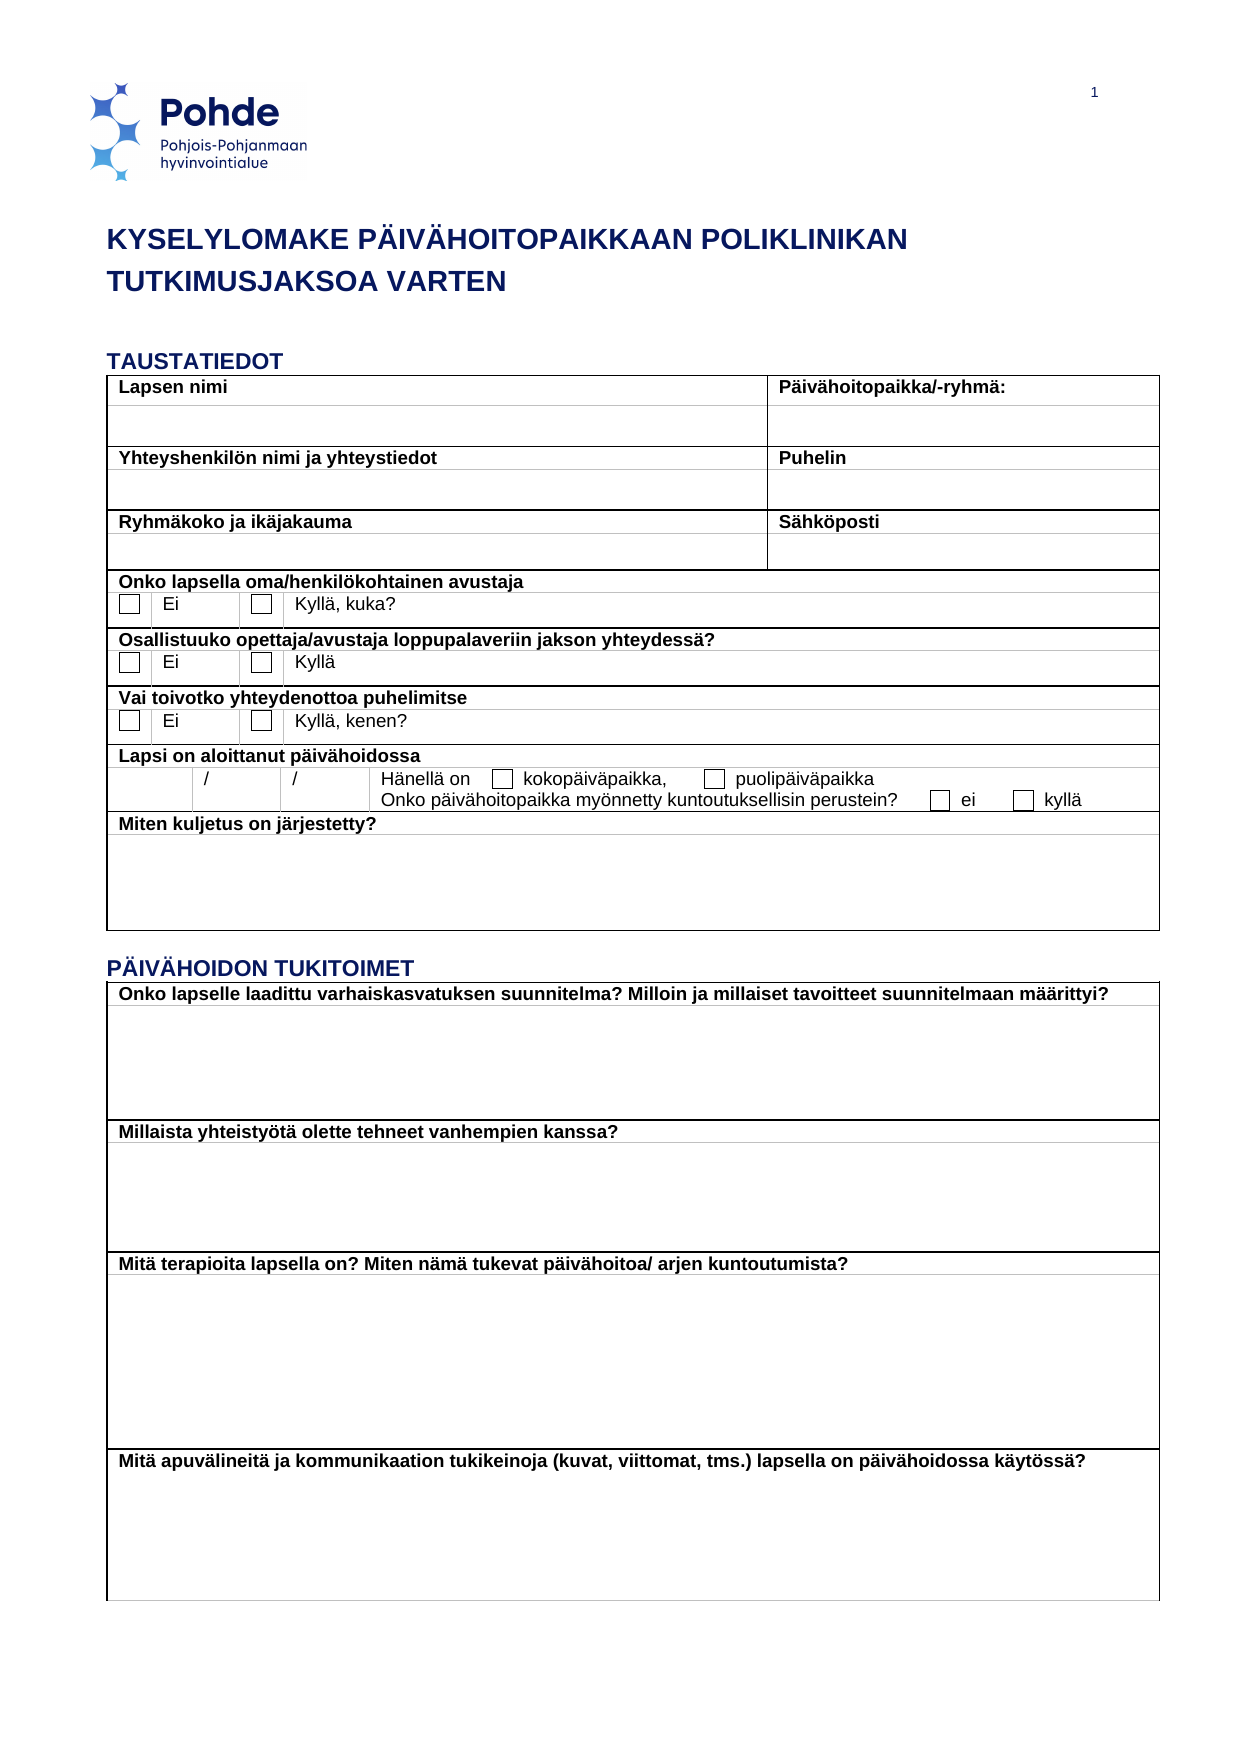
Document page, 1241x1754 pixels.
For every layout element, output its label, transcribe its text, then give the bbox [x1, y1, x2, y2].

table_header Päivähoitopaikka/-ryhmä: [768, 376, 1159, 405]
table_cell Miten kuljetus on järjestetty? [108, 812, 1159, 834]
table_cell Mitä apuvälineitä ja kommunikaation tukikeinoja (kuvat, viittomat, tms.) lapsella on päivähoidossa käytössä? [108, 1450, 1159, 1600]
table_cell [768, 470, 1159, 509]
table_cell [108, 534, 767, 569]
table_cell Puhelin [768, 447, 1159, 469]
table_cell [108, 1143, 1159, 1251]
table_cell / [193, 768, 280, 811]
table_cell Hänellä on kokopäiväpaikka, puolipäiväpaikka Onko päivähoitopaikka myönnetty kuntoutuksellisin perustein? ei kyllä [370, 768, 1159, 811]
table_header Onko lapselle laadittu varhaiskasvatuksen suunnitelma? Milloin ja millaiset tavoitteet suunnitelmaan määrittyi? [108, 983, 1159, 1004]
table_cell [108, 768, 192, 811]
table_cell Kyllä, kuka? [284, 593, 1159, 627]
table_cell [108, 835, 1159, 930]
text TAUSTATIEDOT [106, 349, 1098, 374]
table_cell Ei [152, 710, 239, 743]
table_cell [108, 406, 767, 446]
table_cell Ei [152, 651, 239, 685]
table_cell [240, 651, 283, 685]
text PÄIVÄHOIDON TUKITOIMET [106, 956, 1098, 981]
table_cell Onko lapsella oma/henkilökohtainen avustaja [108, 571, 1159, 592]
table_cell [240, 593, 283, 627]
table_cell Vai toivotko yhteydenottoa puhelimitse [108, 687, 1159, 708]
table_cell Ryhmäkoko ja ikäjakauma [108, 511, 767, 532]
table_cell [768, 534, 1159, 569]
table_cell Ei [152, 593, 239, 627]
table_cell Sähköposti [768, 511, 1159, 532]
table_cell Lapsi on aloittanut päivähoidossa [108, 745, 1159, 767]
table_cell Yhteyshenkilön nimi ja yhteystiedot [108, 447, 767, 469]
table_cell Kyllä [284, 651, 1159, 685]
table_cell Mitä terapioita lapsella on? Miten nämä tukevat päivähoitoa/ arjen kuntoutumista? [108, 1253, 1159, 1274]
subtitle KYSELYLOMAKE PÄIVÄHOITOPAIKKAAN POLIKLINIKAN TUTKIMUSJAKSOA VARTEN [106, 216, 1098, 299]
table_cell [108, 470, 767, 509]
table_cell Osallistuuko opettaja/avustaja loppupalaveriin jakson yhteydessä? [108, 629, 1159, 650]
table_cell [108, 593, 151, 627]
table_header Lapsen nimi [108, 376, 767, 405]
table_cell [108, 651, 151, 685]
table_cell Millaista yhteistyötä olette tehneet vanhempien kanssa? [108, 1121, 1159, 1142]
picture [89, 82, 307, 181]
table_cell [108, 1275, 1159, 1448]
table_cell [240, 710, 283, 743]
table_cell Kyllä, kenen? [284, 710, 1159, 743]
table_cell [108, 1006, 1159, 1119]
table_cell / [281, 768, 369, 811]
table_cell [108, 710, 151, 743]
table_cell [768, 406, 1159, 446]
